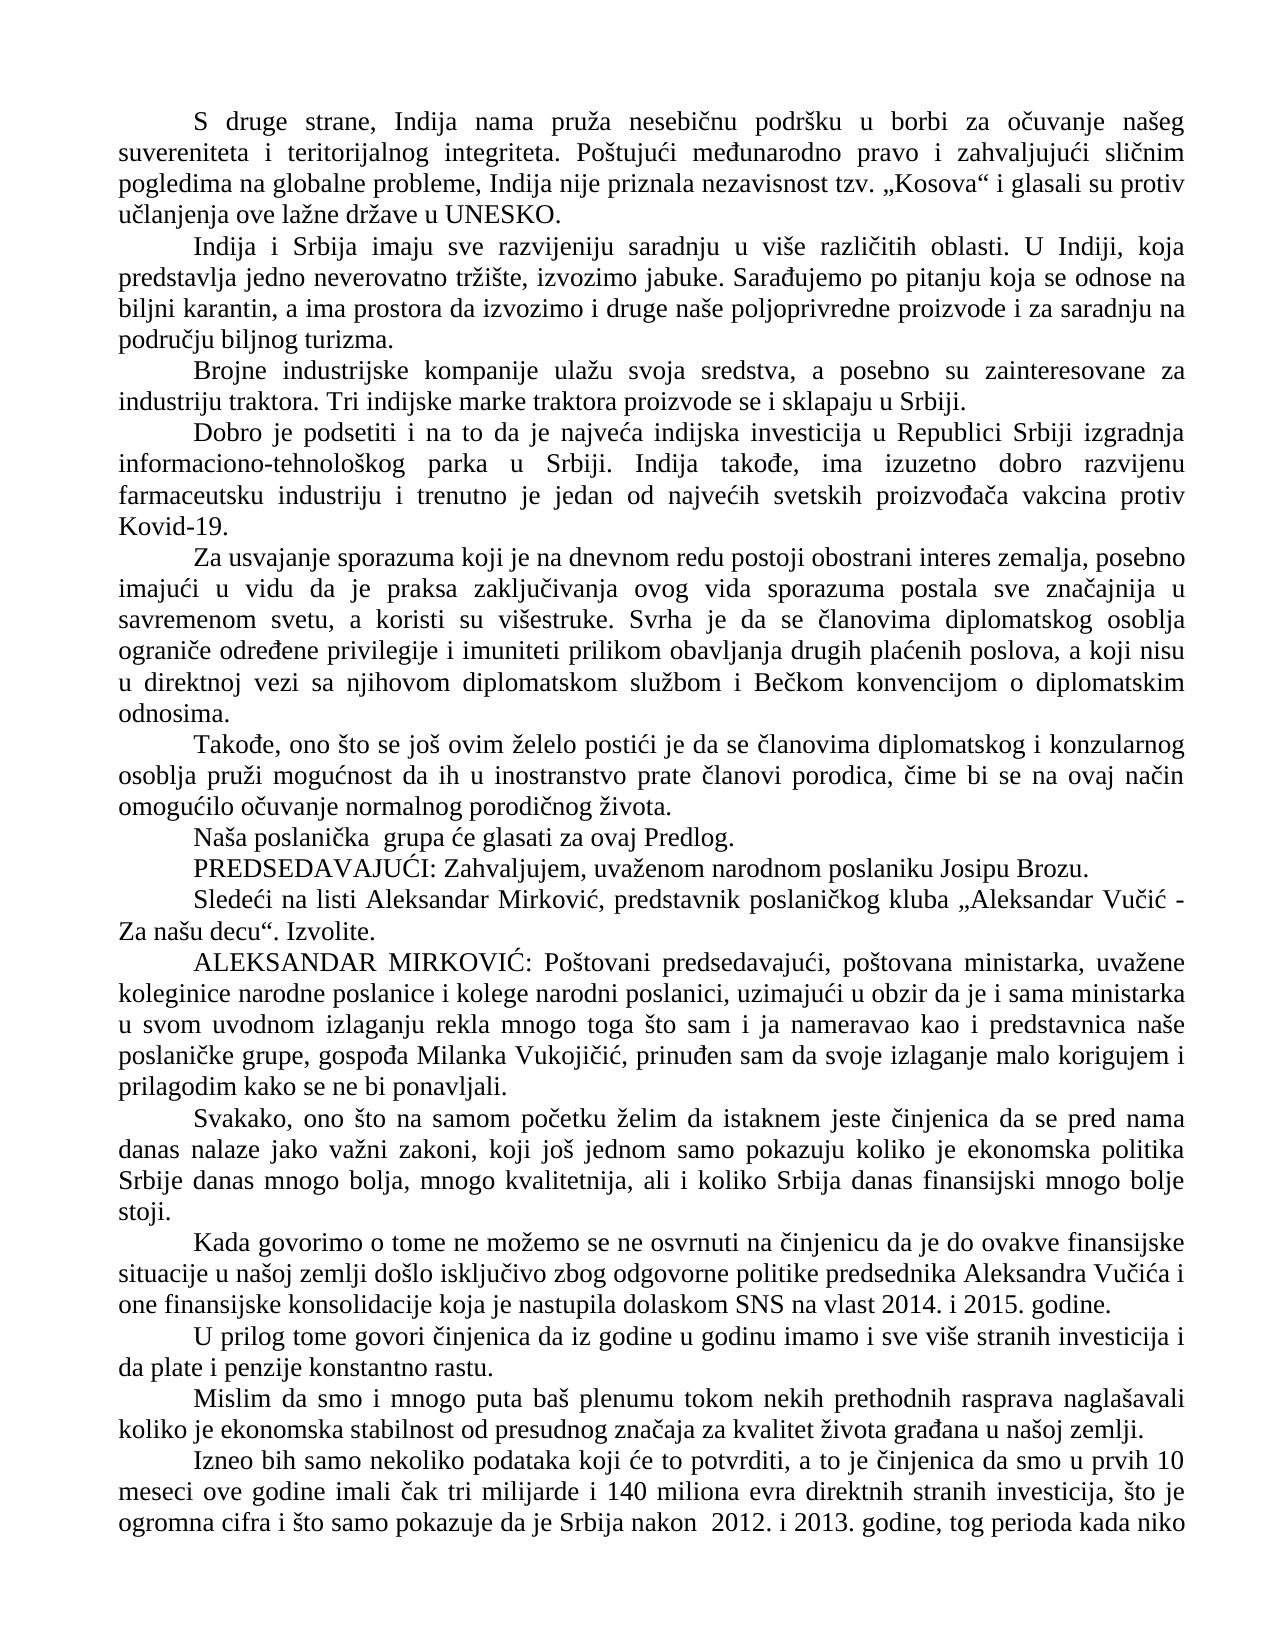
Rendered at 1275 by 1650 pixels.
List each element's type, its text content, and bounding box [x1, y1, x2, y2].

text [118, 1444, 1186, 1538]
text Kada govorimo o tome ne možemo se ne osvrnuti na činjenicu da je do ovakve finansijske situacije u našoj zemlji došlo isključivo zbog odgovorne politike predsednika Aleksandra Vučića i one finansijske konsolidacije koja je nastupila dolaskom SNS na vlast 2014. i 2015. godine. [118, 1226, 1186, 1320]
text Svakako, ono što na samom početku želim da istaknem jeste činjenica da se pred nama danas nalaze jako važni zakoni, koji još jednom samo pokazuju koliko je ekonomska politika Srbije danas mnogo bolja, mnogo kvalitetnija, ali i koliko Srbija danas finansijski mnogo bolje stoji. [118, 1102, 1186, 1226]
text Indija i Srbija imaju sve razvijeniju saradnju u više različitih oblasti. U Indiji, koja predstavlja jedno neverovatno tržište, izvozimo jabuke. Sarađujemo po pitanju koja se odnose na biljni karantin, a ima prostora da izvozimo i druge naše poljoprivredne proizvode i za saradnju na području biljnog turizma. [118, 229, 1186, 354]
text Dobro je podsetiti i na to da je najveća indijska investicija u Republici Srbiji izgradnja informaciono-tehnološkog parka u Srbiji. Indija takođe, ima izuzetno dobro razvijenu farmaceutsku industriju i trenutno je jedan od najvećih svetskih proizvođača vakcina protiv Kovid-19. [118, 416, 1186, 541]
text S druge strane, Indija nama pruža nesebičnu podršku u borbi za očuvanje našeg suvereniteta i teritorijalnog integriteta. Poštujući međunarodno pravo i zahvaljujući sličnim pogledima na globalne probleme, Indija nije priznala nezavisnost tzv. „Kosova“ i glasali su protiv učlanjenja ove lažne države u UNESKO. [118, 105, 1186, 229]
text Za usvajanje sporazuma koji je na dnevnom redu postoji obostrani interes zemalja, posebno imajući u vidu da je praksa zaključivanja ovog vida sporazuma postala sve značajnija u savremenom svetu, a koristi su višestruke. Svrha je da se članovima diplomatskog osoblja ograniče određene privilegije i imuniteti prilikom obavljanja drugih plaćenih poslova, a koji nisu u direktnoj vezi sa njihovom diplomatskom službom i Bečkom konvencijom o diplomatskim odnosima. [118, 541, 1186, 728]
text Takođe, ono što se još ovim želelo postići je da se članovima diplomatskog i konzularnog osoblja pruži mogućnost da ih u inostranstvo prate članovi porodica, čime bi se na ovaj način omogućilo očuvanje normalnog porodičnog života. [118, 728, 1186, 821]
text PREDSEDAVAJUĆI: Zahvaljujem, uvaženom narodnom poslaniku Josipu Brozu. [118, 852, 1186, 884]
text U prilog tome govori činjenica da iz godine u godinu imamo i sve više stranih investicija i da plate i penzije konstantno rastu. [118, 1320, 1186, 1382]
text Naša poslanička grupa će glasati za ovaj Predlog. [118, 821, 1186, 852]
text Mislim da smo i mnogo puta baš plenumu tokom nekih prethodnih rasprava naglašavali koliko je ekonomska stabilnost od presudnog značaja za kvalitet života građana u našoj zemlji. [118, 1382, 1186, 1444]
text Sledeći na listi Aleksandar Mirković, predstavnik poslaničkog kluba „Aleksandar Vučić - Za našu decu“. Izvolite. [118, 884, 1186, 946]
text ALEKSANDAR MIRKOVIĆ: Poštovani predsedavajući, poštovana ministarka, uvažene koleginice narodne poslanice i kolege narodni poslanici, uzimajući u obzir da je i sama ministarka u svom uvodnom izlaganju rekla mnogo toga što sam i ja nameravao kao i predstavnica naše poslaničke grupe, gospođa Milanka Vukojičić, prinuđen sam da svoje izlaganje malo korigujem i prilagodim kako se ne bi ponavljali. [118, 946, 1186, 1102]
text Brojne industrijske kompanije ulažu svoja sredstva, a posebno su zainteresovane za industriju traktora. Tri indijske marke traktora proizvode se i sklapaju u Srbiji. [118, 354, 1186, 416]
